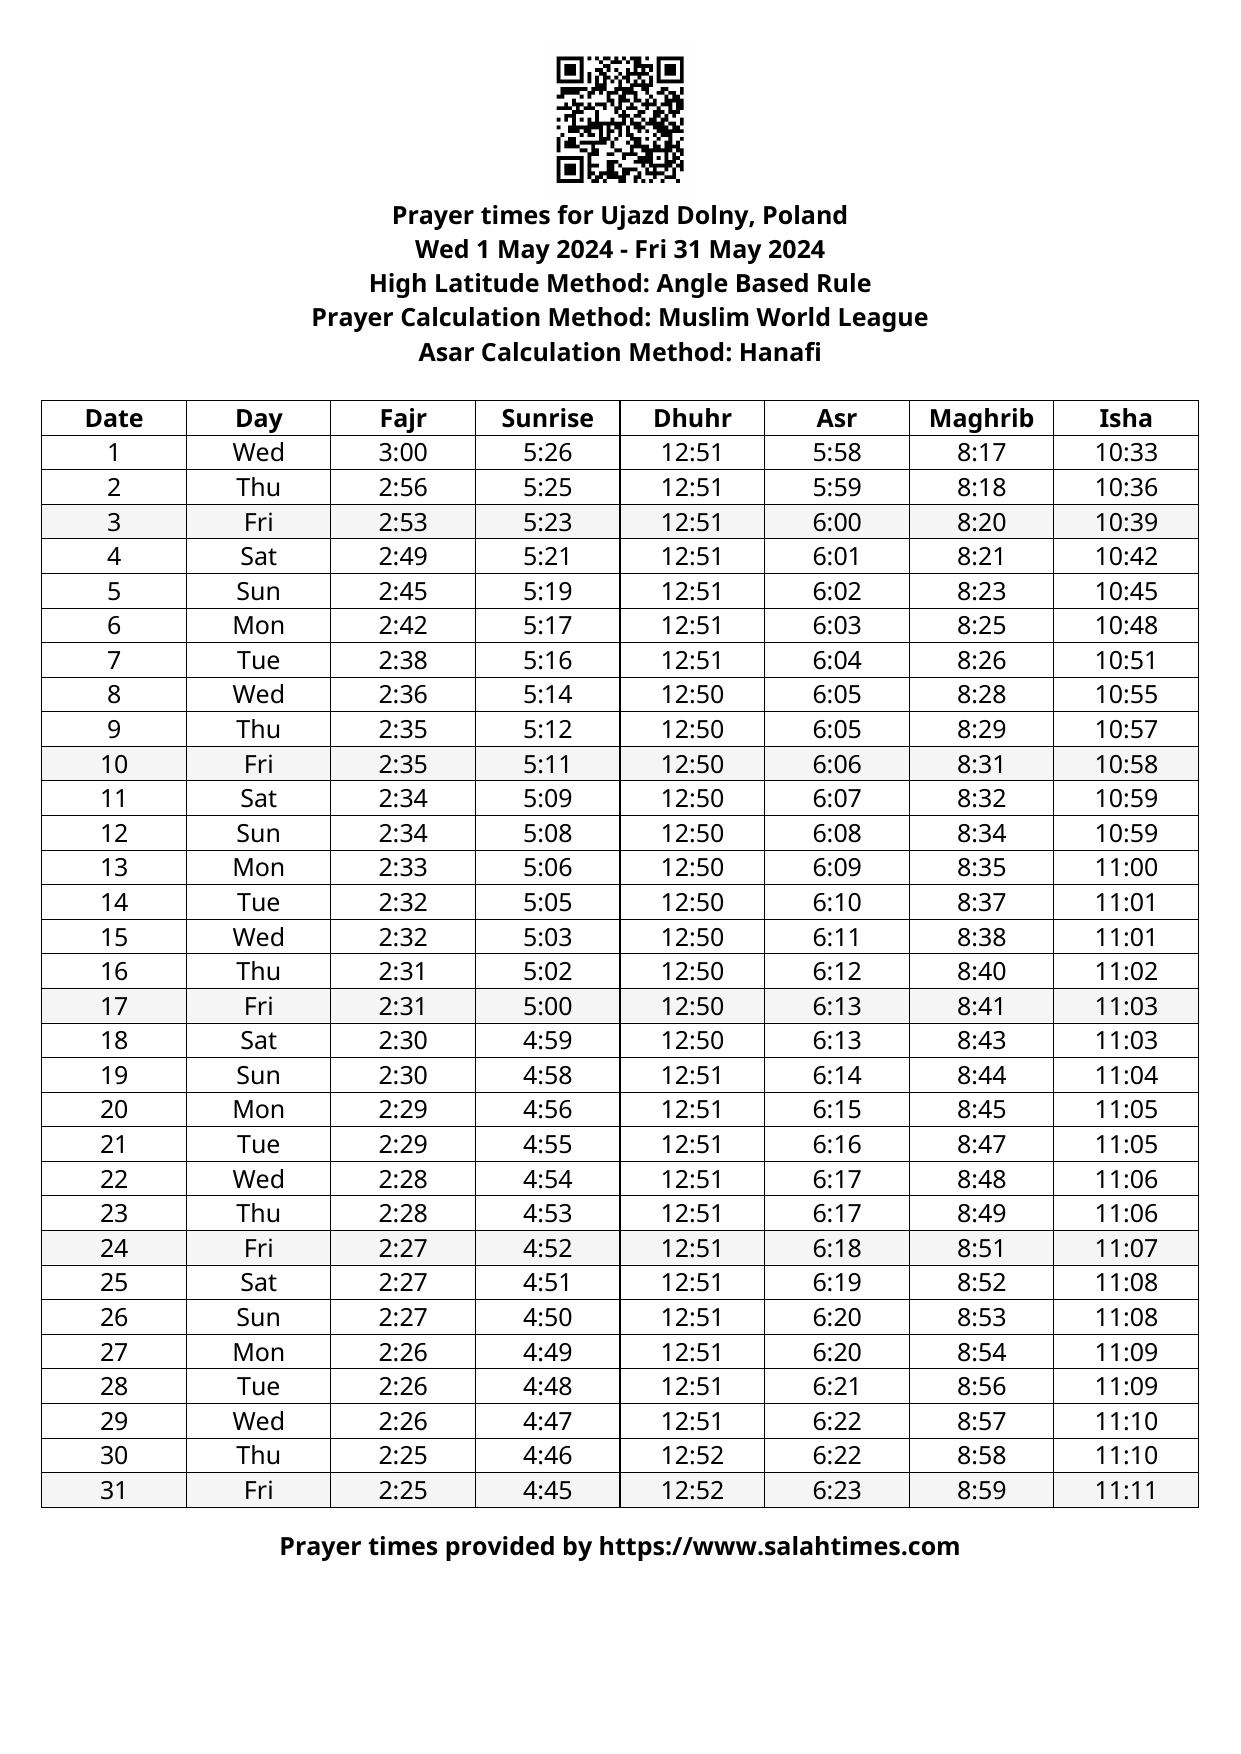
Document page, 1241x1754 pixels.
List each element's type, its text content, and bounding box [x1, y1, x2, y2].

table_cell 6 [42, 609, 186, 642]
table_cell 10:57 [1054, 712, 1198, 746]
table_cell 8:48 [910, 1162, 1053, 1195]
table_cell 12:50 [621, 712, 764, 746]
table_cell 4:53 [476, 1196, 619, 1230]
table_cell 6:05 [765, 678, 909, 711]
table_cell 2:32 [331, 885, 475, 919]
table_cell 21 [42, 1127, 186, 1161]
table_cell 6:09 [765, 851, 909, 884]
table_cell Sun [187, 1300, 330, 1334]
table_cell 8:57 [910, 1404, 1053, 1437]
table_cell 11:03 [1054, 1024, 1198, 1057]
table_cell 6:22 [765, 1439, 909, 1472]
table_cell 12:50 [621, 920, 764, 953]
table_cell 6:15 [765, 1093, 909, 1126]
table_cell 12:51 [621, 1300, 764, 1334]
table_cell Mon [187, 851, 330, 884]
table_cell 6:18 [765, 1231, 909, 1264]
table_cell 8:23 [910, 574, 1053, 607]
text Prayer Calculation Method: Muslim World League [42, 300, 1198, 334]
table_cell 5:14 [476, 678, 619, 711]
table_cell 8:41 [910, 989, 1053, 1022]
table_cell 2:34 [331, 781, 475, 815]
table_cell 12:50 [621, 885, 764, 919]
table_cell 5:03 [476, 920, 619, 953]
table_header Sunrise [476, 401, 619, 434]
table_cell 6:19 [765, 1266, 909, 1299]
table_cell 12:51 [621, 574, 764, 607]
table_cell 10:59 [1054, 816, 1198, 849]
table_cell Sat [187, 1266, 330, 1299]
table_cell 12:50 [621, 851, 764, 884]
table_cell 6:04 [765, 643, 909, 677]
table_cell Fri [187, 747, 330, 780]
table_cell Thu [187, 1439, 330, 1472]
table_cell Wed [187, 678, 330, 711]
table_cell 2:29 [331, 1127, 475, 1161]
table_cell 6:01 [765, 539, 909, 573]
table_cell 5:58 [765, 436, 909, 469]
table_cell 8:43 [910, 1024, 1053, 1057]
table_cell 10 [42, 747, 186, 780]
table_cell 8:47 [910, 1127, 1053, 1161]
table_cell 4:52 [476, 1231, 619, 1264]
table_cell 8:20 [910, 505, 1053, 538]
table_cell 3:00 [331, 436, 475, 469]
table_cell 8:52 [910, 1266, 1053, 1299]
table_cell 2:36 [331, 678, 475, 711]
table_cell 10:59 [1054, 781, 1198, 815]
table_cell 4 [42, 539, 186, 573]
table_cell 8:34 [910, 816, 1053, 849]
table_cell 5:59 [765, 470, 909, 504]
table_cell 12:52 [621, 1473, 764, 1507]
table_cell 2:31 [331, 989, 475, 1022]
table_cell Tue [187, 1369, 330, 1403]
text Prayer times for Ujazd Dolny, Poland [42, 198, 1198, 232]
table_cell 25 [42, 1266, 186, 1299]
table_cell 31 [42, 1473, 186, 1507]
table_cell 11:11 [1054, 1473, 1198, 1507]
table_cell Tue [187, 1127, 330, 1161]
table_cell Sun [187, 574, 330, 607]
table_cell 6:23 [765, 1473, 909, 1507]
table_cell Sat [187, 539, 330, 573]
table_cell 11:06 [1054, 1196, 1198, 1230]
table_cell 2:38 [331, 643, 475, 677]
table_cell Sun [187, 816, 330, 849]
table_cell 5:09 [476, 781, 619, 815]
table_cell 2:31 [331, 954, 475, 988]
table_cell 8 [42, 678, 186, 711]
table_header Date [42, 401, 186, 434]
table_cell 8:44 [910, 1058, 1053, 1092]
text Wed 1 May 2024 - Fri 31 May 2024 [42, 232, 1198, 266]
table_cell 5:21 [476, 539, 619, 573]
table_cell 13 [42, 851, 186, 884]
table_cell 8:53 [910, 1300, 1053, 1334]
table_cell 6:21 [765, 1369, 909, 1403]
table_cell 4:58 [476, 1058, 619, 1092]
table_cell 11:05 [1054, 1127, 1198, 1161]
table_cell 11:06 [1054, 1162, 1198, 1195]
table_cell Sun [187, 1058, 330, 1092]
table_cell 8:40 [910, 954, 1053, 988]
table_cell Fri [187, 1473, 330, 1507]
table_cell 20 [42, 1093, 186, 1126]
table_cell 2 [42, 470, 186, 504]
table_cell 29 [42, 1404, 186, 1437]
table_cell 8:49 [910, 1196, 1053, 1230]
table_cell 8:35 [910, 851, 1053, 884]
table_cell 15 [42, 920, 186, 953]
table_cell 8:32 [910, 781, 1053, 815]
table_cell 28 [42, 1369, 186, 1403]
table_cell 6:07 [765, 781, 909, 815]
table_cell 22 [42, 1162, 186, 1195]
table_cell 2:26 [331, 1369, 475, 1403]
table_cell 24 [42, 1231, 186, 1264]
table_cell 2:28 [331, 1196, 475, 1230]
table_cell 5:25 [476, 470, 619, 504]
table_cell 6:06 [765, 747, 909, 780]
table_cell 5:12 [476, 712, 619, 746]
table_cell 6:05 [765, 712, 909, 746]
table_cell 12:50 [621, 747, 764, 780]
table_cell 12:51 [621, 609, 764, 642]
table_cell 14 [42, 885, 186, 919]
table_cell 11:02 [1054, 954, 1198, 988]
table_cell 10:33 [1054, 436, 1198, 469]
table_cell 3 [42, 505, 186, 538]
table_cell Tue [187, 885, 330, 919]
table_cell 6:16 [765, 1127, 909, 1161]
table_cell 12:52 [621, 1439, 764, 1472]
table_cell 5:16 [476, 643, 619, 677]
table_cell 12:50 [621, 816, 764, 849]
table_cell 2:27 [331, 1300, 475, 1334]
table_cell Wed [187, 1162, 330, 1195]
table_header Day [187, 401, 330, 434]
table_cell Fri [187, 989, 330, 1022]
table_cell 2:34 [331, 816, 475, 849]
table_cell 4:54 [476, 1162, 619, 1195]
table_cell 12:51 [621, 1266, 764, 1299]
table_cell 10:39 [1054, 505, 1198, 538]
table_cell 8:17 [910, 436, 1053, 469]
table_cell 4:55 [476, 1127, 619, 1161]
table_cell 2:56 [331, 470, 475, 504]
table_cell 8:21 [910, 539, 1053, 573]
table_cell 11 [42, 781, 186, 815]
table_cell Wed [187, 1404, 330, 1437]
table_cell 6:22 [765, 1404, 909, 1437]
table_cell 2:27 [331, 1266, 475, 1299]
table_cell 4:45 [476, 1473, 619, 1507]
table_cell 5:02 [476, 954, 619, 988]
table_cell 8:25 [910, 609, 1053, 642]
table_cell 8:59 [910, 1473, 1053, 1507]
text High Latitude Method: Angle Based Rule [42, 266, 1198, 300]
table_cell 2:30 [331, 1024, 475, 1057]
table_cell 8:37 [910, 885, 1053, 919]
table_cell Thu [187, 1196, 330, 1230]
table_cell 12:51 [621, 1231, 764, 1264]
table_cell 8:51 [910, 1231, 1053, 1264]
table_cell 2:53 [331, 505, 475, 538]
table_cell 6:11 [765, 920, 909, 953]
table_cell 6:10 [765, 885, 909, 919]
table_cell Thu [187, 954, 330, 988]
table_cell 12:51 [621, 505, 764, 538]
table_cell 2:35 [331, 712, 475, 746]
table_cell 6:17 [765, 1162, 909, 1195]
table_cell 10:36 [1054, 470, 1198, 504]
table_cell 6:12 [765, 954, 909, 988]
table_cell 26 [42, 1300, 186, 1334]
table_header Fajr [331, 401, 475, 434]
table_cell 8:45 [910, 1093, 1053, 1126]
table_cell 2:28 [331, 1162, 475, 1195]
table_cell 6:00 [765, 505, 909, 538]
table_cell 6:17 [765, 1196, 909, 1230]
table_cell 12:50 [621, 678, 764, 711]
table_cell 11:00 [1054, 851, 1198, 884]
table_cell 11:04 [1054, 1058, 1198, 1092]
table_header Isha [1054, 401, 1198, 434]
table_cell 8:29 [910, 712, 1053, 746]
table_cell 5:06 [476, 851, 619, 884]
table_cell 2:26 [331, 1404, 475, 1437]
table_cell 6:20 [765, 1335, 909, 1368]
table_cell 8:31 [910, 747, 1053, 780]
table_cell 11:07 [1054, 1231, 1198, 1264]
table_cell 6:20 [765, 1300, 909, 1334]
table_cell 2:49 [331, 539, 475, 573]
table_cell 11:08 [1054, 1266, 1198, 1299]
table_cell 8:26 [910, 643, 1053, 677]
picture [542, 41, 699, 198]
table_cell 12:50 [621, 954, 764, 988]
table_cell 11:08 [1054, 1300, 1198, 1334]
table_cell 12 [42, 816, 186, 849]
table_header Asr [765, 401, 909, 434]
table_cell 2:29 [331, 1093, 475, 1126]
table_cell Mon [187, 609, 330, 642]
table_cell 2:25 [331, 1473, 475, 1507]
table_cell 4:59 [476, 1024, 619, 1057]
table_cell 17 [42, 989, 186, 1022]
table_cell 5:26 [476, 436, 619, 469]
table_cell 2:32 [331, 920, 475, 953]
table_cell 10:58 [1054, 747, 1198, 780]
table_cell 11:10 [1054, 1404, 1198, 1437]
table_cell 4:48 [476, 1369, 619, 1403]
table_cell 8:56 [910, 1369, 1053, 1403]
table_cell Fri [187, 505, 330, 538]
table_cell 12:50 [621, 781, 764, 815]
table_cell 10:48 [1054, 609, 1198, 642]
table_cell Wed [187, 920, 330, 953]
table_cell 4:50 [476, 1300, 619, 1334]
table_cell 23 [42, 1196, 186, 1230]
text Asar Calculation Method: Hanafi [42, 334, 1198, 368]
text Prayer times provided by https://www.salahtimes.com [42, 1528, 1198, 1563]
table_cell 5 [42, 574, 186, 607]
table_cell 1 [42, 436, 186, 469]
table_cell 2:33 [331, 851, 475, 884]
table_cell 5:05 [476, 885, 619, 919]
table_cell 10:45 [1054, 574, 1198, 607]
table_cell 12:51 [621, 1369, 764, 1403]
table_cell 2:25 [331, 1439, 475, 1472]
table_cell 11:09 [1054, 1369, 1198, 1403]
table_cell 4:46 [476, 1439, 619, 1472]
table_cell 10:42 [1054, 539, 1198, 573]
table_cell 12:51 [621, 643, 764, 677]
table_cell 6:02 [765, 574, 909, 607]
table_cell 6:13 [765, 1024, 909, 1057]
table_cell 8:18 [910, 470, 1053, 504]
table_cell 7 [42, 643, 186, 677]
table_cell 12:50 [621, 989, 764, 1022]
table_cell 8:54 [910, 1335, 1053, 1368]
table_cell 8:28 [910, 678, 1053, 711]
table_cell Mon [187, 1335, 330, 1368]
table_cell 2:27 [331, 1231, 475, 1264]
table_cell 11:05 [1054, 1093, 1198, 1126]
table_cell Sat [187, 781, 330, 815]
table_cell 2:45 [331, 574, 475, 607]
table_cell 6:08 [765, 816, 909, 849]
table_cell 30 [42, 1439, 186, 1472]
table_cell 6:13 [765, 989, 909, 1022]
table_cell Thu [187, 712, 330, 746]
table_cell 12:51 [621, 539, 764, 573]
table_cell 6:14 [765, 1058, 909, 1092]
table_cell 2:35 [331, 747, 475, 780]
table_cell 4:51 [476, 1266, 619, 1299]
table_cell 11:03 [1054, 989, 1198, 1022]
table_header Dhuhr [621, 401, 764, 434]
table_cell 12:51 [621, 436, 764, 469]
table_header Maghrib [910, 401, 1053, 434]
table_cell Wed [187, 436, 330, 469]
table_cell Sat [187, 1024, 330, 1057]
table_cell 11:01 [1054, 885, 1198, 919]
table_cell Thu [187, 470, 330, 504]
table_cell 10:51 [1054, 643, 1198, 677]
table_cell 5:17 [476, 609, 619, 642]
table_cell 12:51 [621, 1404, 764, 1437]
table_cell Tue [187, 643, 330, 677]
table_cell 11:10 [1054, 1439, 1198, 1472]
table_cell 16 [42, 954, 186, 988]
table_cell 6:03 [765, 609, 909, 642]
table_cell 12:51 [621, 1162, 764, 1195]
table_cell Mon [187, 1093, 330, 1126]
table_cell 19 [42, 1058, 186, 1092]
table_cell 10:55 [1054, 678, 1198, 711]
table_cell 12:51 [621, 1093, 764, 1126]
table_cell 5:00 [476, 989, 619, 1022]
table_cell 12:51 [621, 1127, 764, 1161]
table_cell 5:19 [476, 574, 619, 607]
table_cell 4:56 [476, 1093, 619, 1126]
table_cell 4:47 [476, 1404, 619, 1437]
table_cell 2:30 [331, 1058, 475, 1092]
table_cell 12:51 [621, 1335, 764, 1368]
table_cell 11:09 [1054, 1335, 1198, 1368]
table_cell 8:38 [910, 920, 1053, 953]
table_cell 5:11 [476, 747, 619, 780]
table_cell 12:51 [621, 1196, 764, 1230]
table_cell 5:08 [476, 816, 619, 849]
table_cell 9 [42, 712, 186, 746]
table_cell 5:23 [476, 505, 619, 538]
table_cell 8:58 [910, 1439, 1053, 1472]
table_cell 18 [42, 1024, 186, 1057]
table_cell 12:50 [621, 1024, 764, 1057]
table_cell 12:51 [621, 470, 764, 504]
table_cell 2:26 [331, 1335, 475, 1368]
table_cell Fri [187, 1231, 330, 1264]
table_cell 11:01 [1054, 920, 1198, 953]
table_cell 2:42 [331, 609, 475, 642]
table_cell 27 [42, 1335, 186, 1368]
table_cell 12:51 [621, 1058, 764, 1092]
table_cell 4:49 [476, 1335, 619, 1368]
